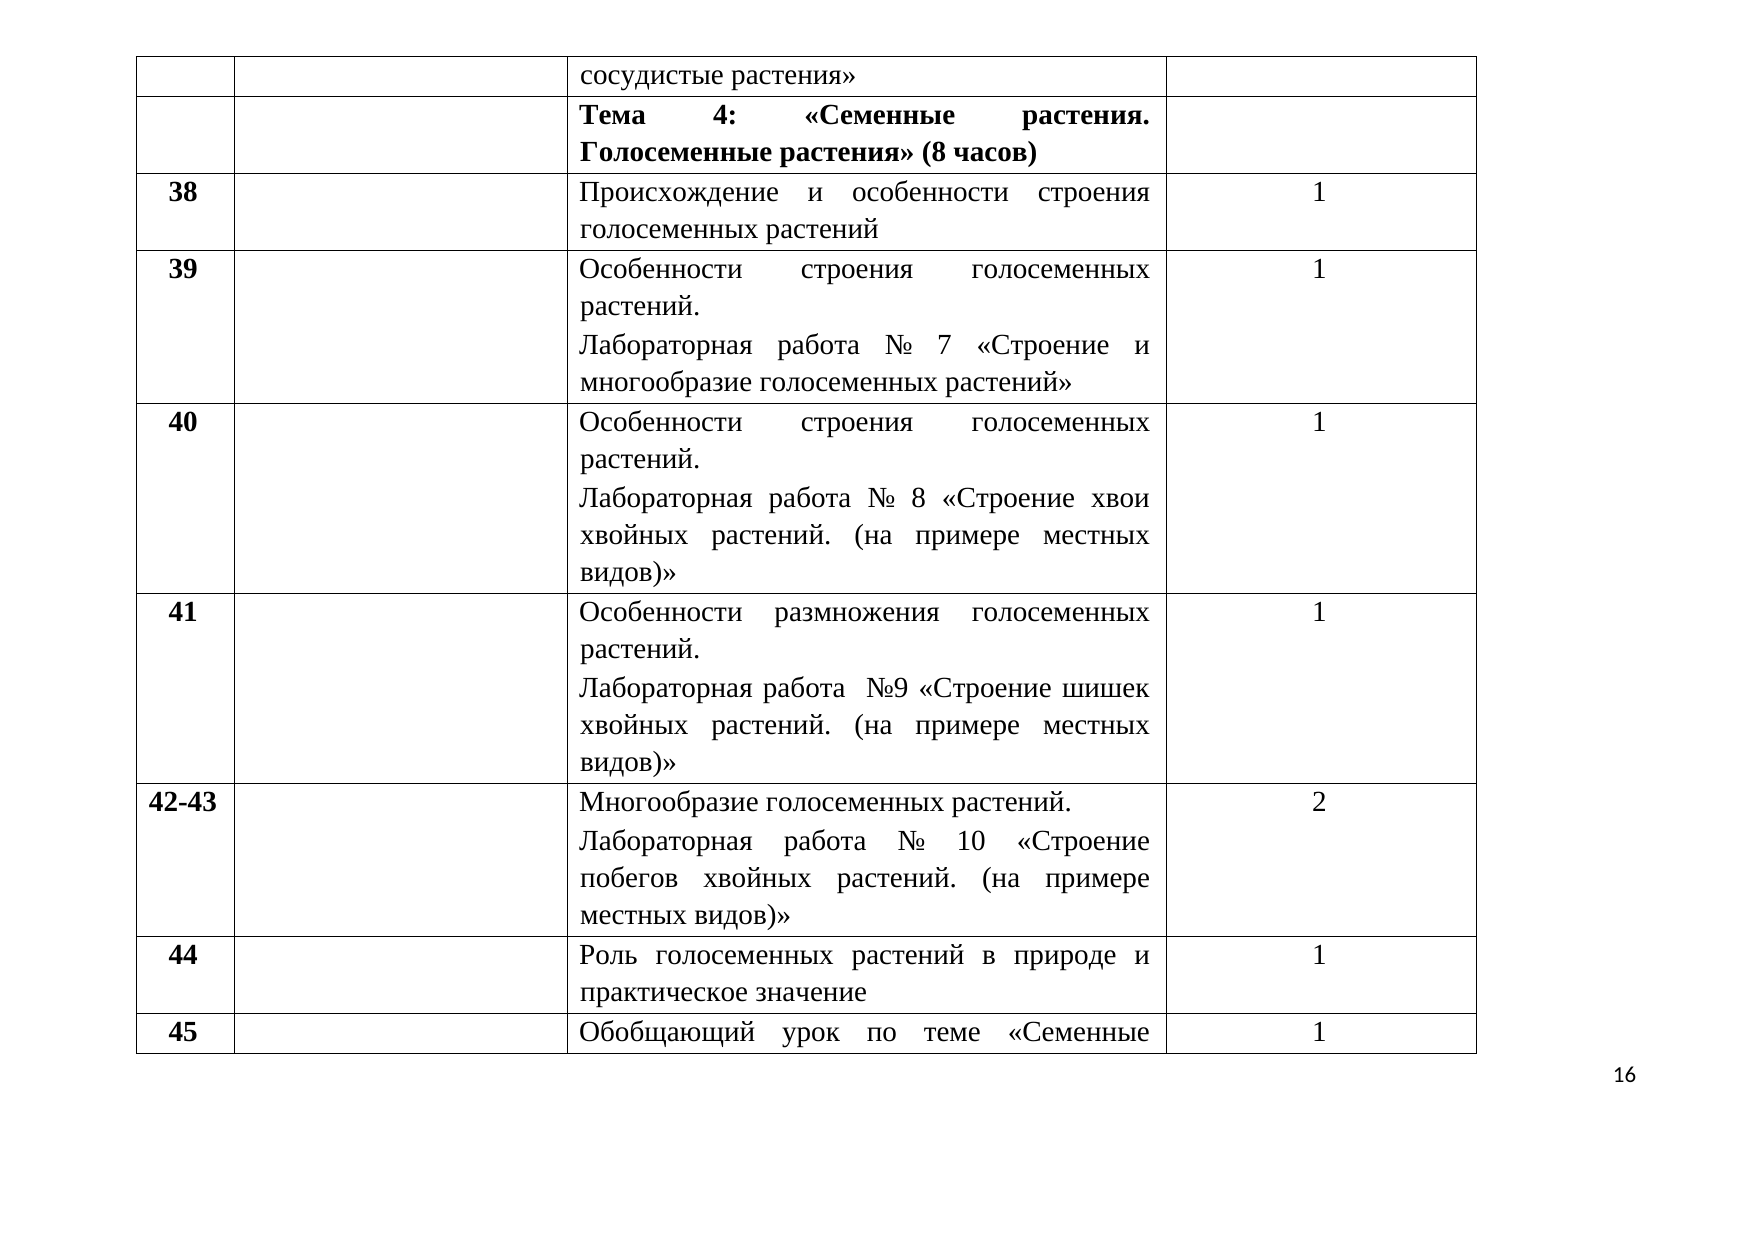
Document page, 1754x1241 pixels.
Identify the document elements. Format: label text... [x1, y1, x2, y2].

table_cell 44 [137, 937, 234, 1013]
table_cell [235, 937, 567, 1013]
table_cell 42-43 [137, 784, 234, 936]
table_cell Особенности размножения голосеменных растений. Лабораторная работа №9 «Строение шишек хвойных растений. (на примере местных видов)» [568, 594, 1166, 783]
table_cell 41 [137, 594, 234, 783]
table_cell [235, 174, 567, 250]
table_cell Происхождение и особенности строения голосеменных растений [568, 174, 1166, 250]
table_cell Особенности строения голосеменных растений. Лабораторная работа № 8 «Строение хвои хвойных растений. (на примере местных видов)» [568, 404, 1166, 593]
table_cell 39 [137, 251, 234, 403]
table_cell Многообразие голосеменных растений. Лабораторная работа № 10 «Строение побегов хвойных растений. (на примере местных видов)» [568, 784, 1166, 936]
table_cell [235, 404, 567, 593]
table_cell 1 [1167, 594, 1476, 783]
table_cell 37 [137, 57, 234, 96]
table_cell [235, 251, 567, 403]
table_cell [235, 784, 567, 936]
table_cell Роль голосеменных растений в природе и практическое значение [568, 937, 1166, 1013]
table_cell 1 [1167, 937, 1476, 1013]
table_cell 1 [1167, 57, 1476, 96]
table_cell 1 [1167, 251, 1476, 403]
table_cell [1167, 97, 1476, 173]
table_cell 38 [137, 174, 234, 250]
table_cell Особенности строения голосеменных растений. Лабораторная работа № 7 «Строение и многообразие голосеменных растений» [568, 251, 1166, 403]
table_cell 1 [1167, 404, 1476, 593]
table_cell [137, 97, 234, 173]
table_cell 2 [1167, 784, 1476, 936]
table_cell 1 [1167, 1014, 1476, 1053]
table_cell [235, 57, 567, 96]
table_cell Тема 4: «Семенные растения. Голосеменные растения» (8 часов) [568, 97, 1166, 173]
table_cell 1 [1167, 174, 1476, 250]
table_cell 45 [137, 1014, 234, 1053]
table_cell 40 [137, 404, 234, 593]
table_cell [235, 594, 567, 783]
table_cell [568, 57, 1166, 96]
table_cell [568, 1014, 1166, 1053]
table_cell [235, 1014, 567, 1053]
table_cell [235, 97, 567, 173]
